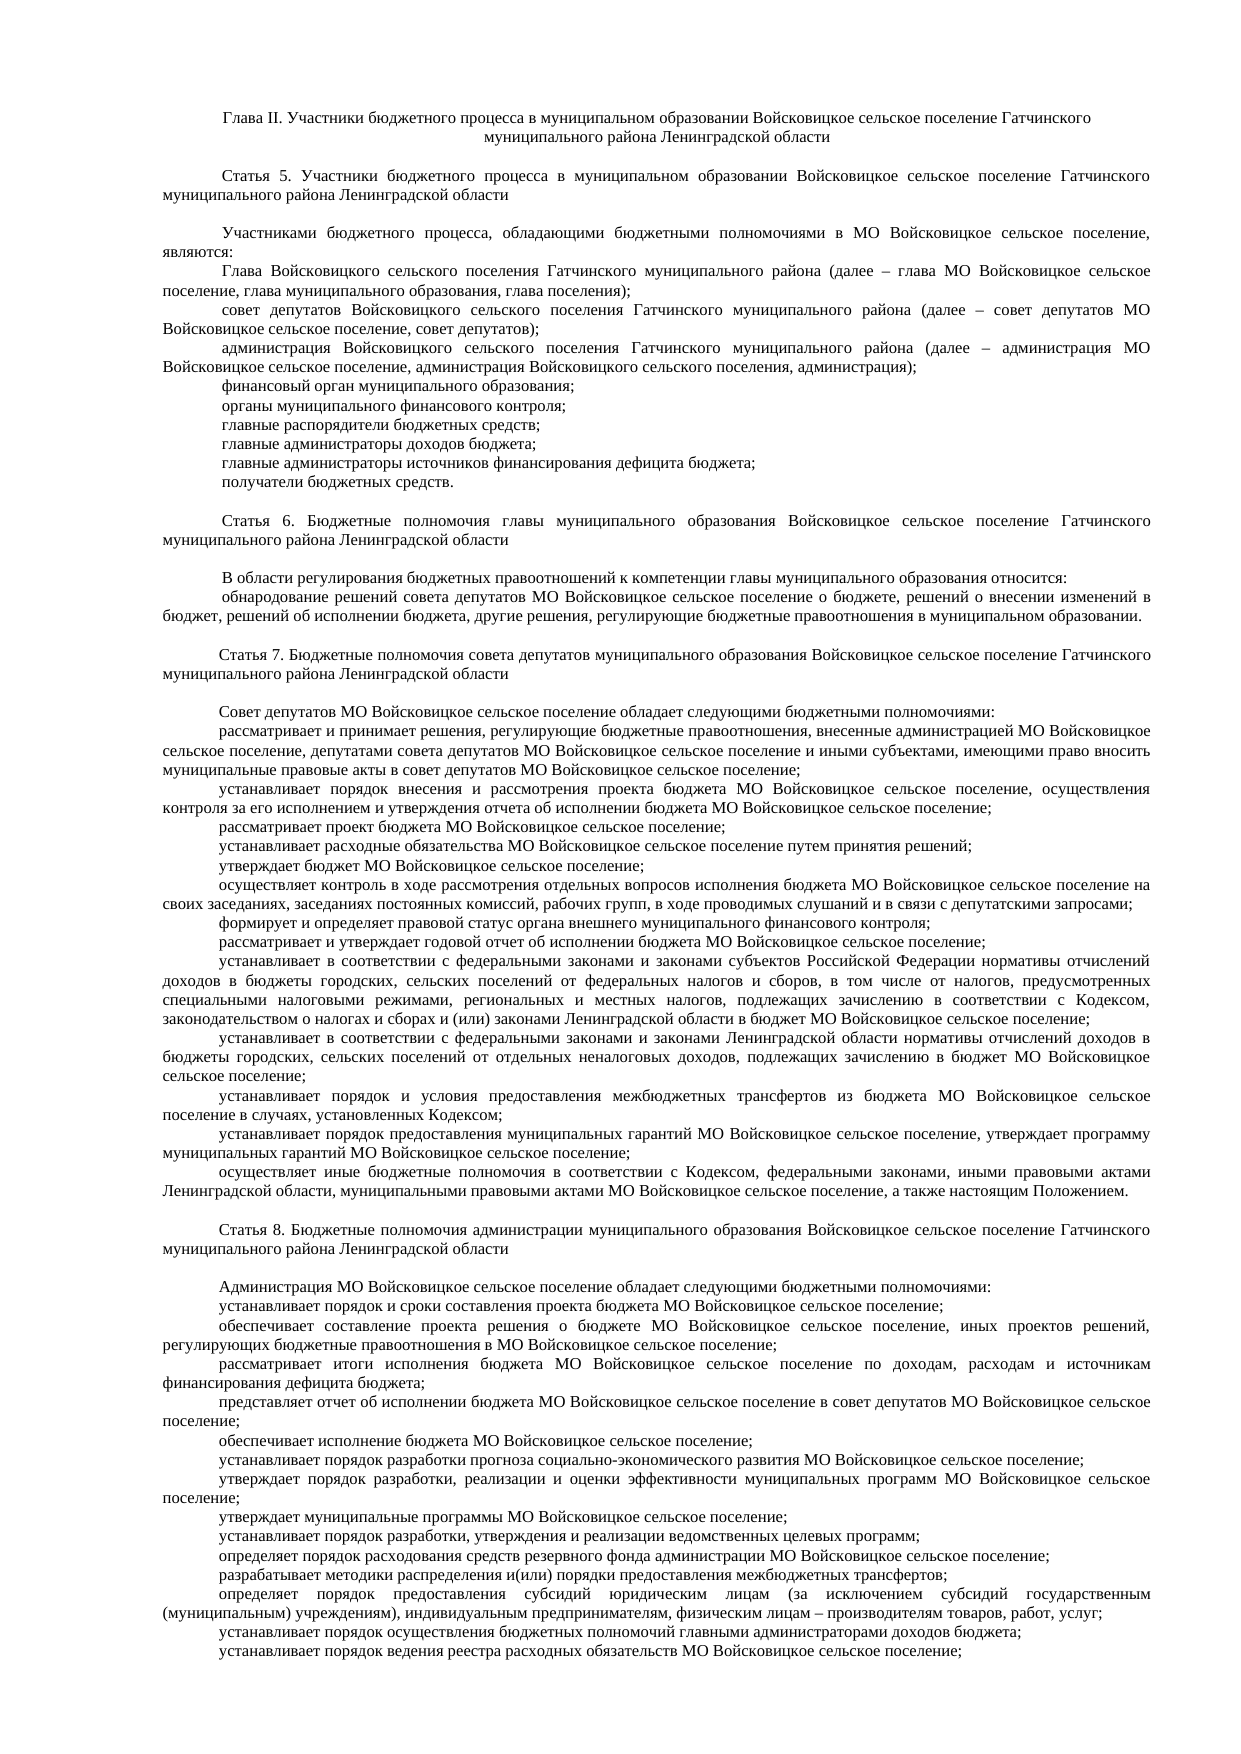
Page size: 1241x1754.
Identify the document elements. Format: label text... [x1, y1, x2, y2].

text устанавливает порядок и условия предоставления межбюджетных трансфертов из бюджета МО Войсковицкое сельское поселение в случаях, установленных Кодексом; [162, 1085, 1152, 1124]
text Глава Войсковицкого сельского поселения Гатчинского муниципального района (далее – глава МО Войсковицкое сельское поселение, глава муниципального образования, глава поселения); [162, 261, 1152, 299]
text администрация Войсковицкого сельского поселения Гатчинского муниципального района (далее – администрация МО Войсковицкое сельское поселение, администрация Войсковицкого сельского поселения, администрация); [162, 338, 1152, 376]
text рассматривает и принимает решения, регулирующие бюджетные правоотношения, внесенные администрацией МО Войсковицкое сельское поселение, депутатами совета депутатов МО Войсковицкое сельское поселение и иными субъектами, имеющими право вносить муниципальные правовые акты в совет депутатов МО Войсковицкое сельское поселение; [162, 721, 1152, 779]
text В области регулирования бюджетных правоотношений к компетенции главы муниципального образования относится: [162, 568, 1152, 587]
text устанавливает порядок осуществления бюджетных полномочий главными администраторами доходов бюджета; [162, 1622, 1152, 1641]
text Совет депутатов МО Войсковицкое сельское поселение обладает следующими бюджетными полномочиями: [162, 702, 1152, 721]
text устанавливает порядок и сроки составления проекта бюджета МО Войсковицкое сельское поселение; [162, 1296, 1152, 1315]
text Статья 8. Бюджетные полномочия администрации муниципального образования Войсковицкое сельское поселение Гатчинского муниципального района Ленинградской области [162, 1219, 1152, 1258]
text рассматривает проект бюджета МО Войсковицкое сельское поселение; [162, 817, 1152, 836]
text представляет отчет об исполнении бюджета МО Войсковицкое сельское поселение в совет депутатов МО Войсковицкое сельское поселение; [162, 1392, 1152, 1430]
text устанавливает порядок предоставления муниципальных гарантий МО Войсковицкое сельское поселение, утверждает программу муниципальных гарантий МО Войсковицкое сельское поселение; [162, 1124, 1152, 1162]
text Статья 5. Участники бюджетного процесса в муниципальном образовании Войсковицкое сельское поселение Гатчинского муниципального района Ленинградской области [162, 165, 1152, 204]
text рассматривает и утверждает годовой отчет об исполнении бюджета МО Войсковицкое сельское поселение; [162, 932, 1152, 951]
text совет депутатов Войсковицкого сельского поселения Гатчинского муниципального района (далее – совет депутатов МО Войсковицкое сельское поселение, совет депутатов); [162, 299, 1152, 338]
text осуществляет иные бюджетные полномочия в соответствии с Кодексом, федеральными законами, иными правовыми актами Ленинградской области, муниципальными правовыми актами МО Войсковицкое сельское поселение, а также настоящим Положением. [162, 1162, 1152, 1200]
text Участниками бюджетного процесса, обладающими бюджетными полномочиями в МО Войсковицкое сельское поселение, являются: [162, 223, 1152, 261]
text утверждает порядок разработки, реализации и оценки эффективности муниципальных программ МО Войсковицкое сельское поселение; [162, 1469, 1152, 1507]
text Глава II. Участники бюджетного процесса в муниципальном образовании Войсковицкое сельское поселение Гатчинского муниципального района Ленинградской области [162, 108, 1152, 146]
text получатели бюджетных средств. [162, 472, 1152, 491]
text финансовый орган муниципального образования; [162, 376, 1152, 395]
text устанавливает порядок внесения и рассмотрения проекта бюджета МО Войсковицкое сельское поселение, осуществления контроля за его исполнением и утверждения отчета об исполнении бюджета МО Войсковицкое сельское поселение; [162, 779, 1152, 817]
text обеспечивает составление проекта решения о бюджете МО Войсковицкое сельское поселение, иных проектов решений, регулирующих бюджетные правоотношения в МО Войсковицкое сельское поселение; [162, 1315, 1152, 1354]
text устанавливает порядок разработки прогноза социально-экономического развития МО Войсковицкое сельское поселение; [162, 1449, 1152, 1469]
text обнародование решений совета депутатов МО Войсковицкое сельское поселение о бюджете, решений о внесении изменений в бюджет, решений об исполнении бюджета, другие решения, регулирующие бюджетные правоотношения в муниципальном образовании. [162, 587, 1152, 625]
text определяет порядок расходования средств резервного фонда администрации МО Войсковицкое сельское поселение; [162, 1545, 1152, 1564]
text главные администраторы доходов бюджета; [162, 434, 1152, 453]
text устанавливает расходные обязательства МО Войсковицкое сельское поселение путем принятия решений; [162, 836, 1152, 855]
text рассматривает итоги исполнения бюджета МО Войсковицкое сельское поселение по доходам, расходам и источникам финансирования дефицита бюджета; [162, 1354, 1152, 1392]
text обеспечивает исполнение бюджета МО Войсковицкое сельское поселение; [162, 1430, 1152, 1449]
text устанавливает порядок ведения реестра расходных обязательств МО Войсковицкое сельское поселение; [162, 1641, 1152, 1660]
text утверждает муниципальные программы МО Войсковицкое сельское поселение; [162, 1507, 1152, 1526]
text утверждает бюджет МО Войсковицкое сельское поселение; [162, 855, 1152, 874]
text устанавливает порядок разработки, утверждения и реализации ведомственных целевых программ; [162, 1526, 1152, 1545]
text органы муниципального финансового контроля; [162, 395, 1152, 414]
text главные администраторы источников финансирования дефицита бюджета; [162, 453, 1152, 472]
text устанавливает в соответствии с федеральными законами и законами субъектов Российской Федерации нормативы отчислений доходов в бюджеты городских, сельских поселений от федеральных налогов и сборов, в том числе от налогов, предусмотренных специальными налоговыми режимами, региональных и местных налогов, подлежащих зачислению в соответствии с Кодексом, законодательством о налогах и сборах и (или) законами Ленинградской области в бюджет МО Войсковицкое сельское поселение; [162, 951, 1152, 1028]
text устанавливает в соответствии с федеральными законами и законами Ленинградской области нормативы отчислений доходов в бюджеты городских, сельских поселений от отдельных неналоговых доходов, подлежащих зачислению в бюджет МО Войсковицкое сельское поселение; [162, 1028, 1152, 1085]
text Статья 6. Бюджетные полномочия главы муниципального образования Войсковицкое сельское поселение Гатчинского муниципального района Ленинградской области [162, 510, 1152, 549]
text Администрация МО Войсковицкое сельское поселение обладает следующими бюджетными полномочиями: [162, 1277, 1152, 1296]
text главные распорядители бюджетных средств; [162, 414, 1152, 434]
text формирует и определяет правовой статус органа внешнего муниципального финансового контроля; [162, 913, 1152, 932]
text разрабатывает методики распределения и(или) порядки предоставления межбюджетных трансфертов; [162, 1564, 1152, 1584]
text осуществляет контроль в ходе рассмотрения отдельных вопросов исполнения бюджета МО Войсковицкое сельское поселение на своих заседаниях, заседаниях постоянных комиссий, рабочих групп, в ходе проводимых слушаний и в связи с депутатскими запросами; [162, 874, 1152, 913]
text Статья 7. Бюджетные полномочия совета депутатов муниципального образования Войсковицкое сельское поселение Гатчинского муниципального района Ленинградской области [162, 644, 1152, 683]
text определяет порядок предоставления субсидий юридическим лицам (за исключением субсидий государственным (муниципальным) учреждениям), индивидуальным предпринимателям, физическим лицам – производителям товаров, работ, услуг; [162, 1584, 1152, 1622]
